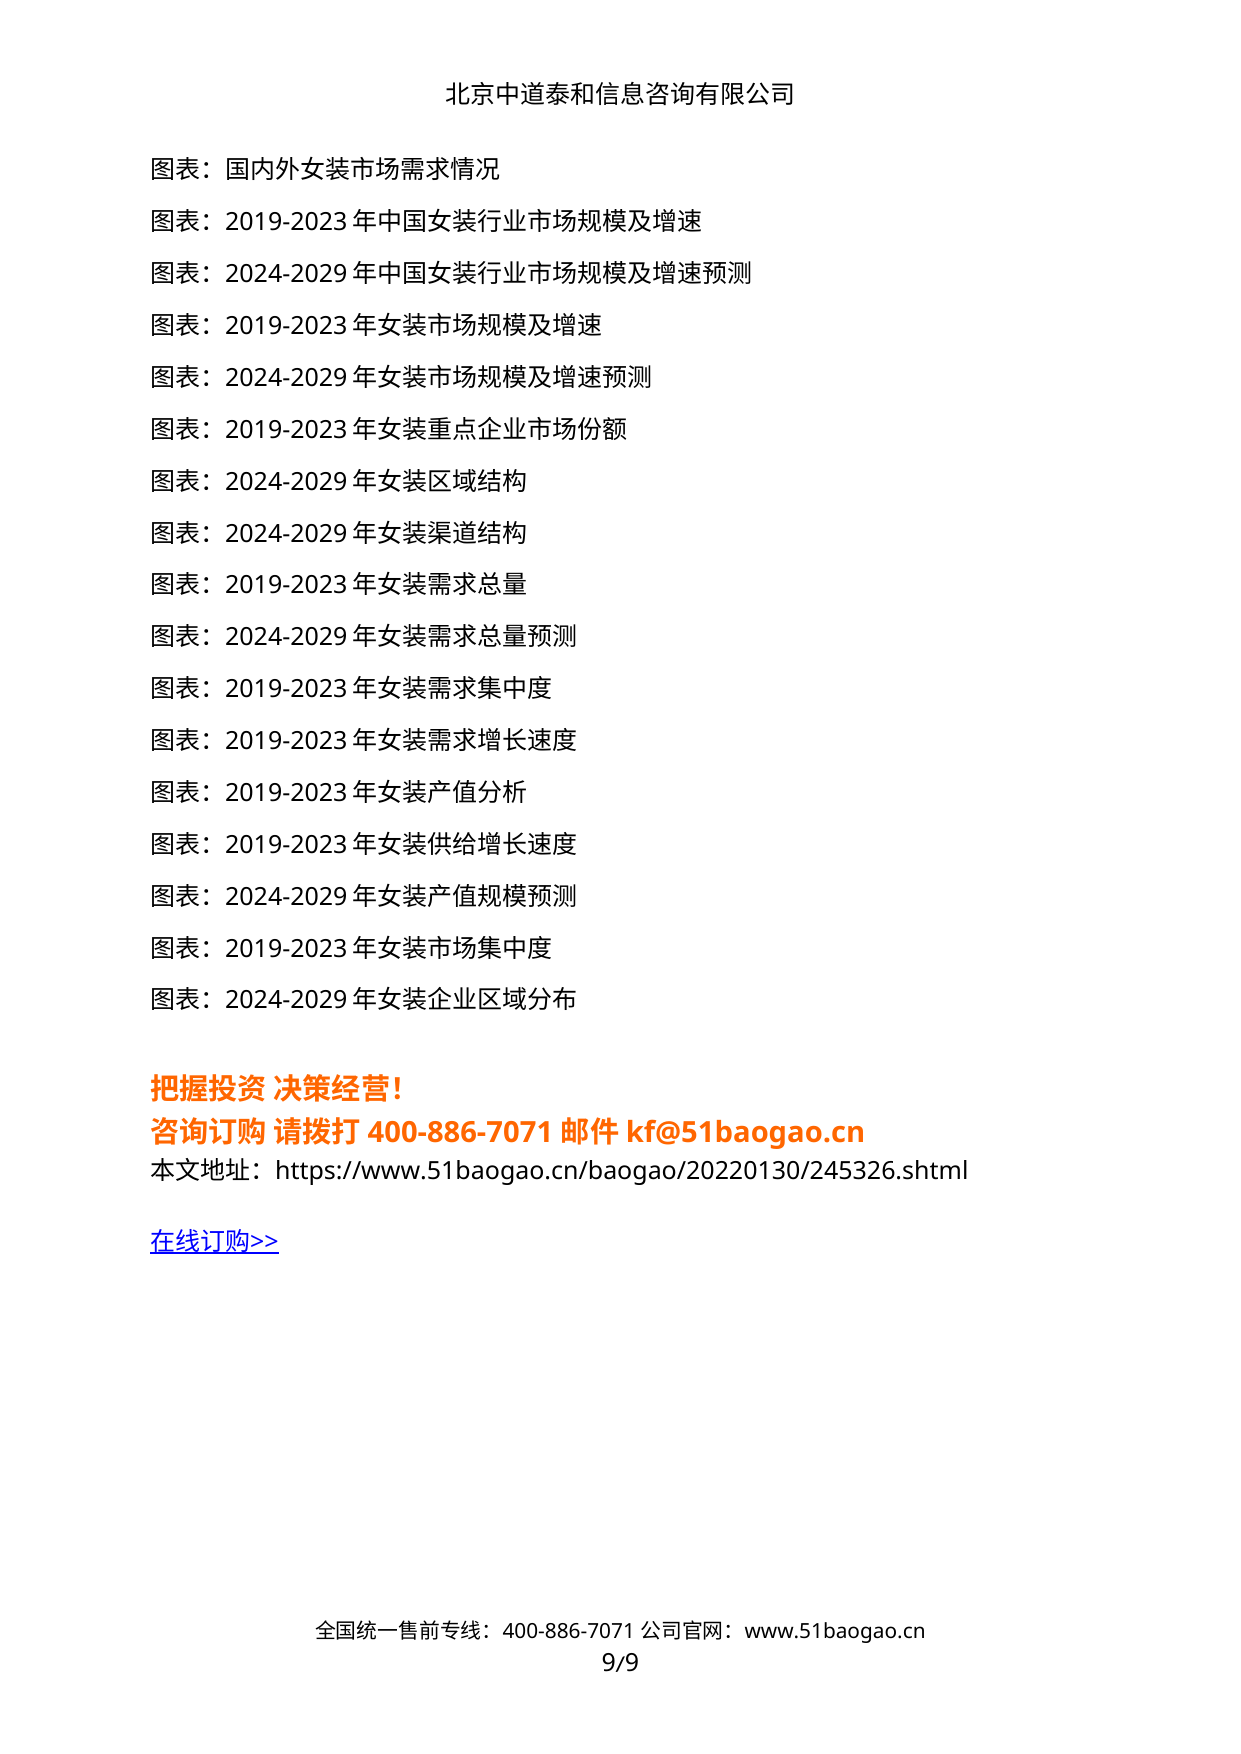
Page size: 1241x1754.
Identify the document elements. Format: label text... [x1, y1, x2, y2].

text 图表：2024-2029年女装渠道结构 [150, 513, 1090, 549]
text 图表：2019-2023年女装需求集中度 [150, 669, 1090, 705]
text 图表：2019-2023年女装需求增长速度 [150, 721, 1090, 757]
text 图表：2024-2029年女装产值规模预测 [150, 876, 1090, 912]
text 图表：2019-2023年女装市场集中度 [150, 928, 1090, 964]
text 图表：2019-2023年女装市场规模及增速 [150, 306, 1090, 342]
text 图表：2024-2029年女装需求总量预测 [150, 617, 1090, 653]
text 图表：2024-2029年女装区域结构 [150, 461, 1090, 497]
text 在线订购>> [150, 1187, 1090, 1257]
text 图表：国内外女装市场需求情况 [150, 150, 1090, 186]
text 图表：2019-2023年女装重点企业市场份额 [150, 409, 1090, 446]
text 图表：2019-2023年女装需求总量 [150, 565, 1090, 601]
text 把握投资 决策经营！咨询订购 请拨打 400-886-7071 邮件 kf@51baogao.cn本文地址：https://www.51baogao.cn/baogao/20220130/245326.shtml [150, 1032, 1090, 1187]
text 图表：2024-2029年女装企业区域分布 [150, 980, 1090, 1016]
text 图表：2019-2023年女装产值分析 [150, 772, 1090, 809]
text 图表：2024-2029年女装市场规模及增速预测 [150, 357, 1090, 394]
text 图表：2019-2023年中国女装行业市场规模及增速 [150, 202, 1090, 238]
text 图表：2019-2023年女装供给增长速度 [150, 824, 1090, 861]
text 图表：2024-2029年中国女装行业市场规模及增速预测 [150, 254, 1090, 290]
